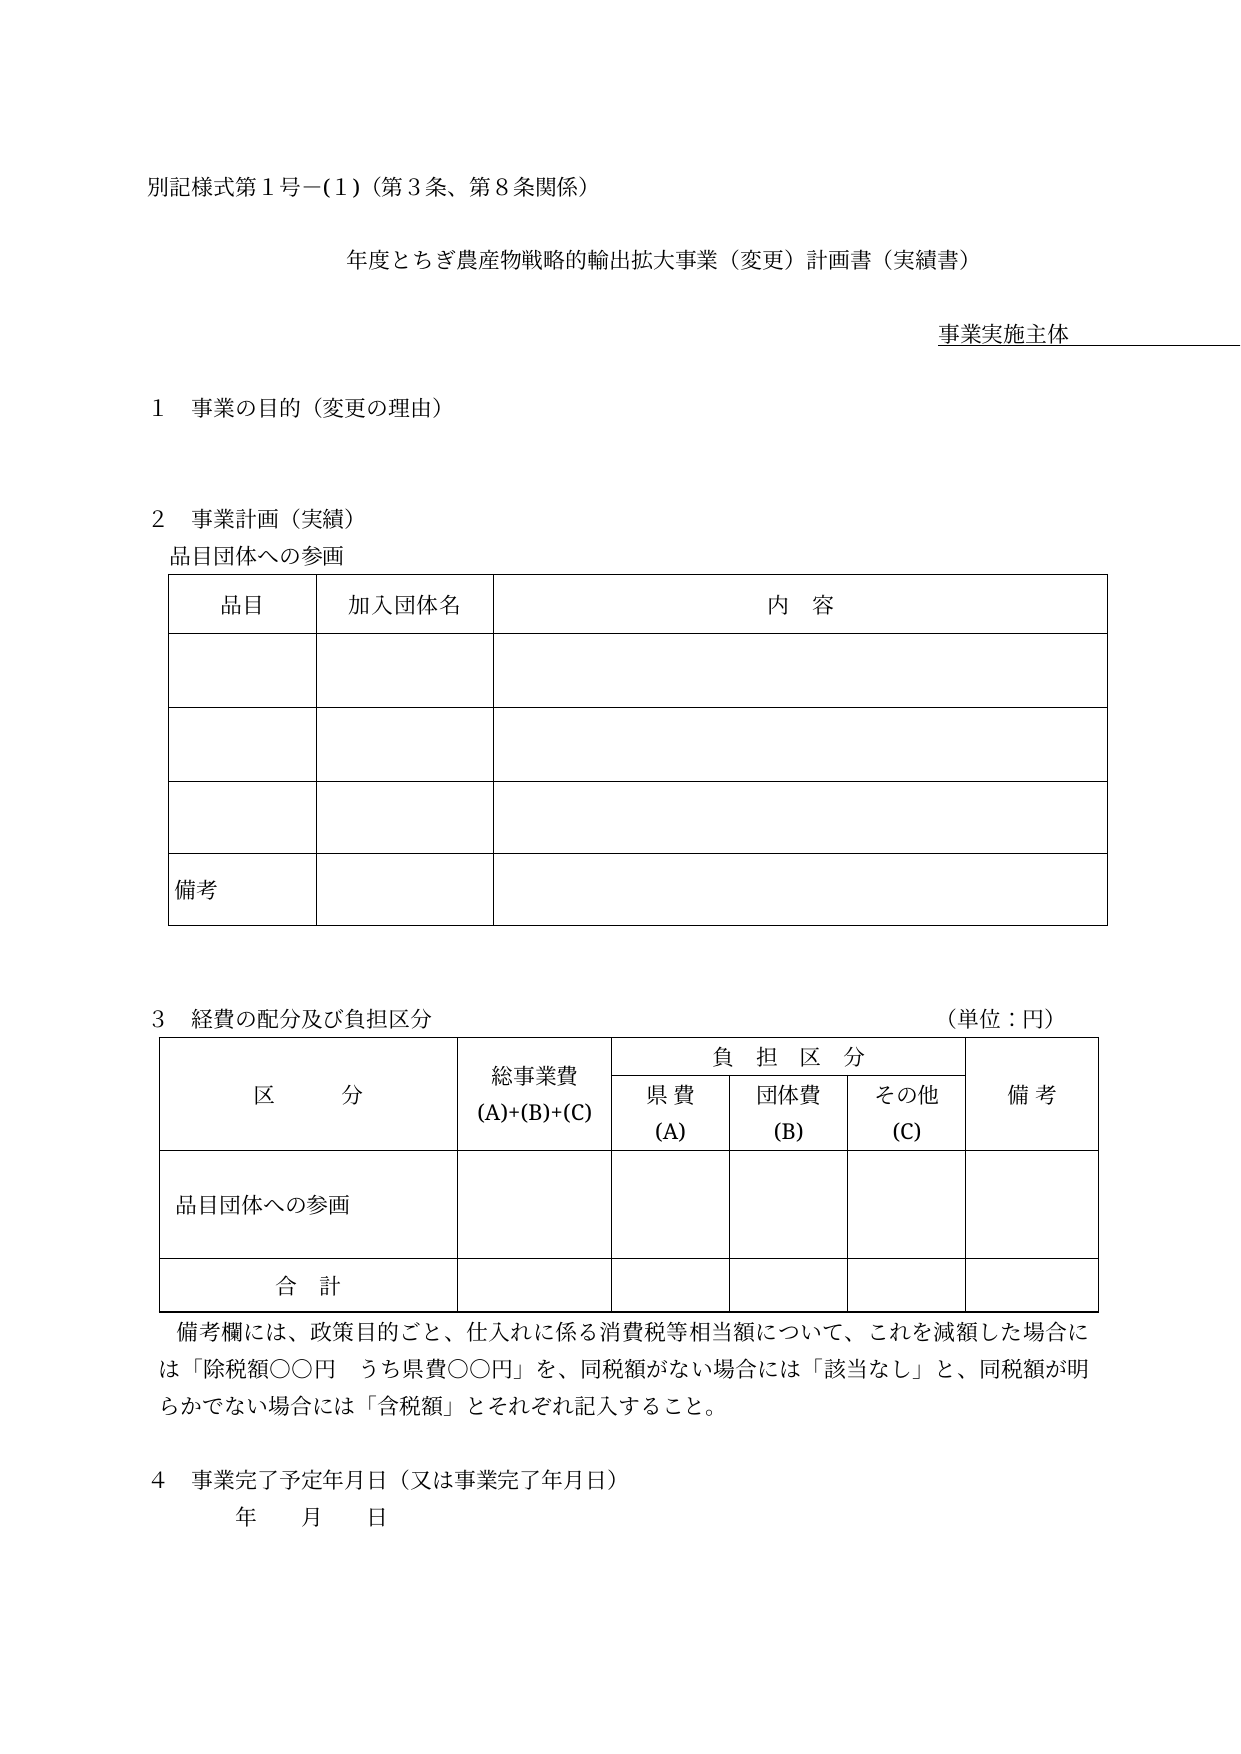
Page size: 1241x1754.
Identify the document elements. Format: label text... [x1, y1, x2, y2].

table_cell [169, 782, 316, 853]
table_cell 合 計 [160, 1259, 457, 1311]
text 年 月 日 [148, 1497, 1092, 1534]
text 別記様式第１号－(１)（第３条、第８条関係） [148, 167, 1092, 204]
table_header 品目 [169, 575, 316, 633]
text 事業実施主体 [148, 315, 1069, 352]
table_cell [730, 1151, 847, 1258]
text 備考欄には、政策目的ごと、仕入れに係る消費税等相当額について、これを減額した場合には「除税額○○円 うち県費○○円」を、同税額がない場合には「該当なし」と、同税額が明らかでない場合には「含税額」とそれぞれ記入すること。 [148, 1312, 1092, 1423]
text 品目団体への参画 [148, 537, 1092, 574]
table_cell [317, 854, 493, 925]
text １ 事業の目的（変更の理由） [148, 389, 1092, 426]
table_cell [494, 782, 1107, 853]
table_cell [730, 1259, 847, 1311]
table_cell [317, 708, 493, 781]
table_header 内 容 [494, 575, 1107, 633]
table_cell [458, 1259, 611, 1311]
table_header 総事業費 (A)+(B)+(C) [458, 1038, 611, 1150]
table_cell [848, 1259, 965, 1311]
table_cell [612, 1151, 729, 1258]
table_cell [494, 708, 1107, 781]
table_cell [169, 708, 316, 781]
table_header 区 分 [160, 1038, 457, 1150]
text ３ 経費の配分及び負担区分 （単位：円） [148, 1000, 1092, 1037]
table_cell [966, 1259, 1098, 1311]
table_cell [494, 854, 1107, 925]
table_cell 県 費 (A) [612, 1076, 729, 1150]
table_header 備 考 [966, 1038, 1098, 1150]
table_cell 品目団体への参画 [160, 1151, 457, 1258]
table_cell [494, 634, 1107, 707]
table_cell [458, 1151, 611, 1258]
table_cell [317, 782, 493, 853]
text ４ 事業完了予定年月日（又は事業完了年月日） [148, 1460, 1092, 1497]
table_cell [317, 634, 493, 707]
text 年度とちぎ農産物戦略的輸出拡大事業（変更）計画書（実績書） [148, 241, 1092, 278]
table_header 負 担 区 分 [612, 1038, 965, 1075]
text ２ 事業計画（実績） [148, 500, 1092, 537]
table_cell [848, 1151, 965, 1258]
table_cell 団体費 (B) [730, 1076, 847, 1150]
table_cell 備考 [169, 854, 316, 925]
table_header 加入団体名 [317, 575, 493, 633]
table_cell その他 (C) [848, 1076, 965, 1150]
table_cell [612, 1259, 729, 1311]
table_cell [169, 634, 316, 707]
table_cell [966, 1151, 1098, 1258]
